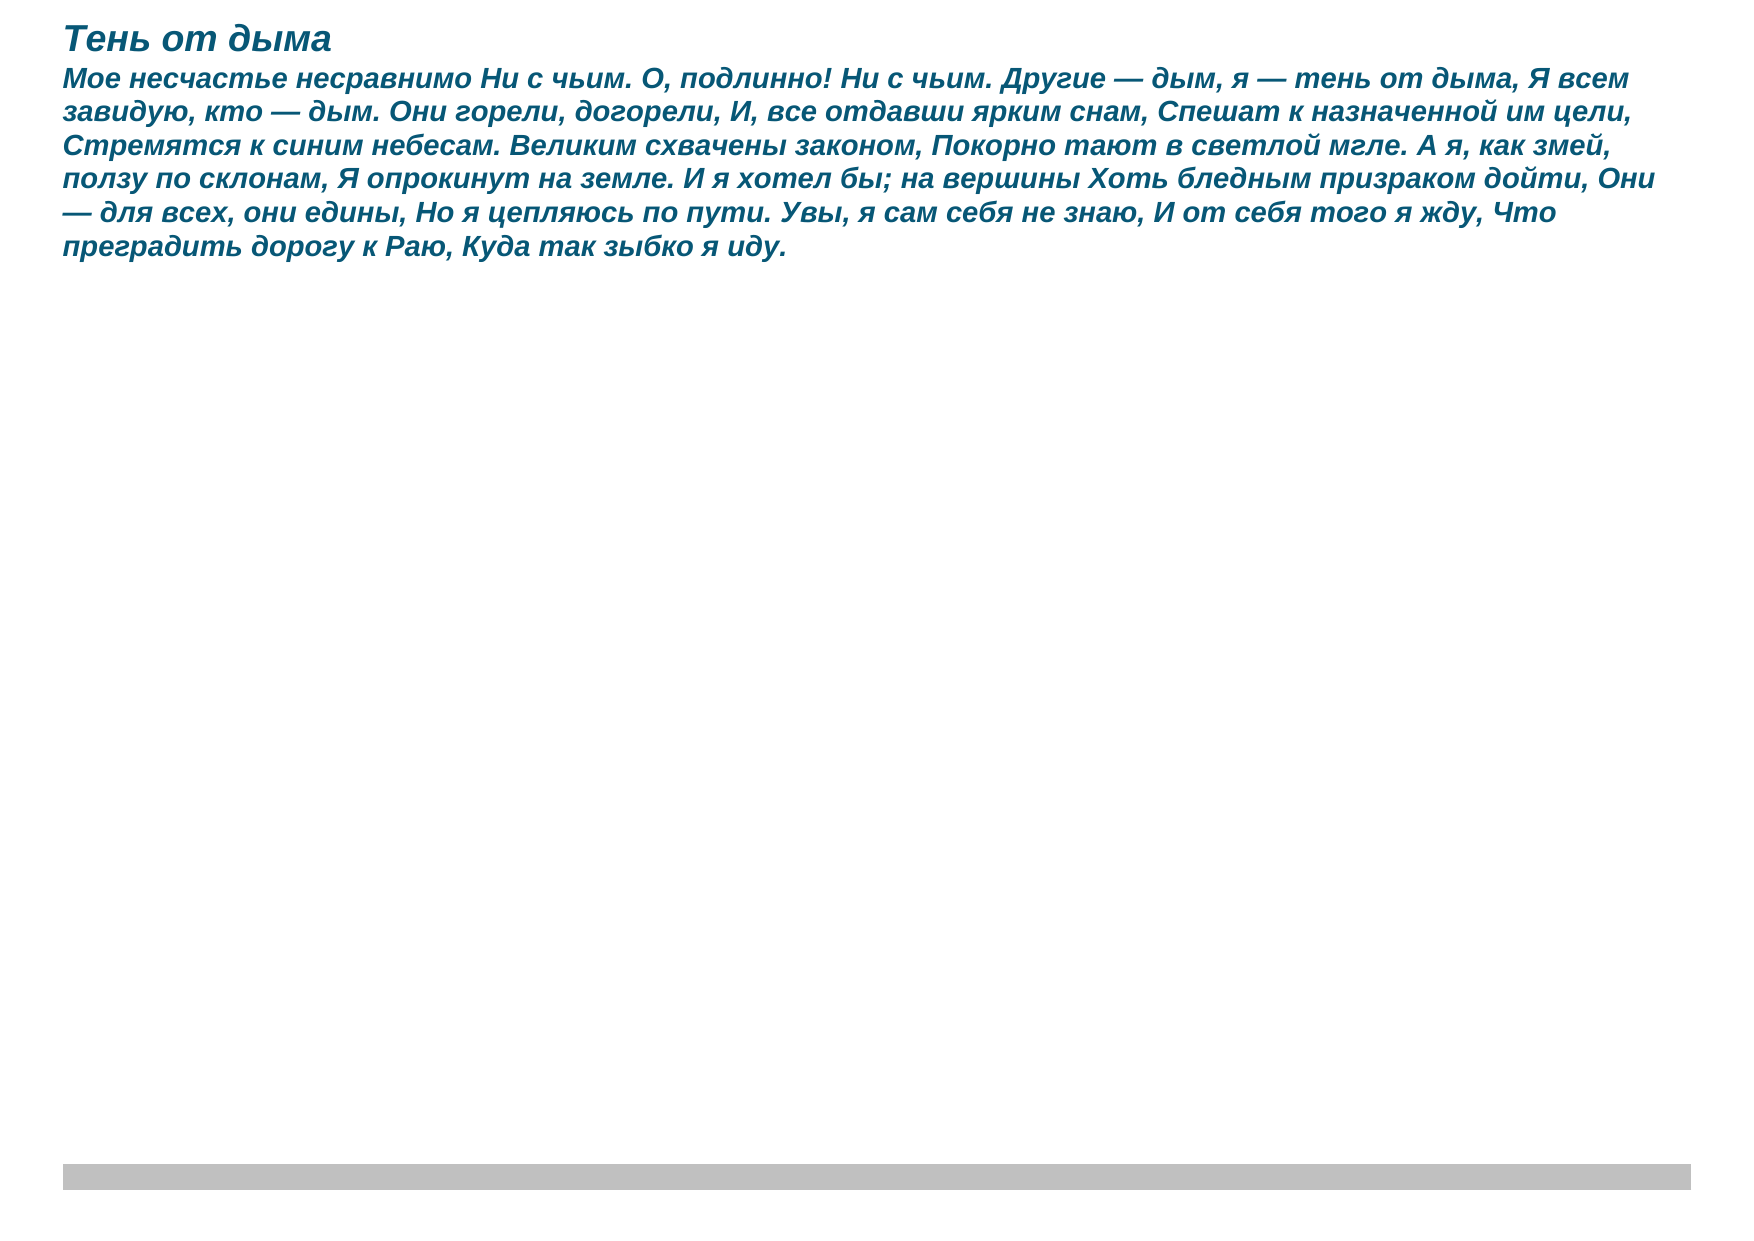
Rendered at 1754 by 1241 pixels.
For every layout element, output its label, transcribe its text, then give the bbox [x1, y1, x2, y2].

text Мое несчастье несравнимо [62, 61, 1691, 262]
subtitle Тень от дыма [62, 17, 1691, 60]
